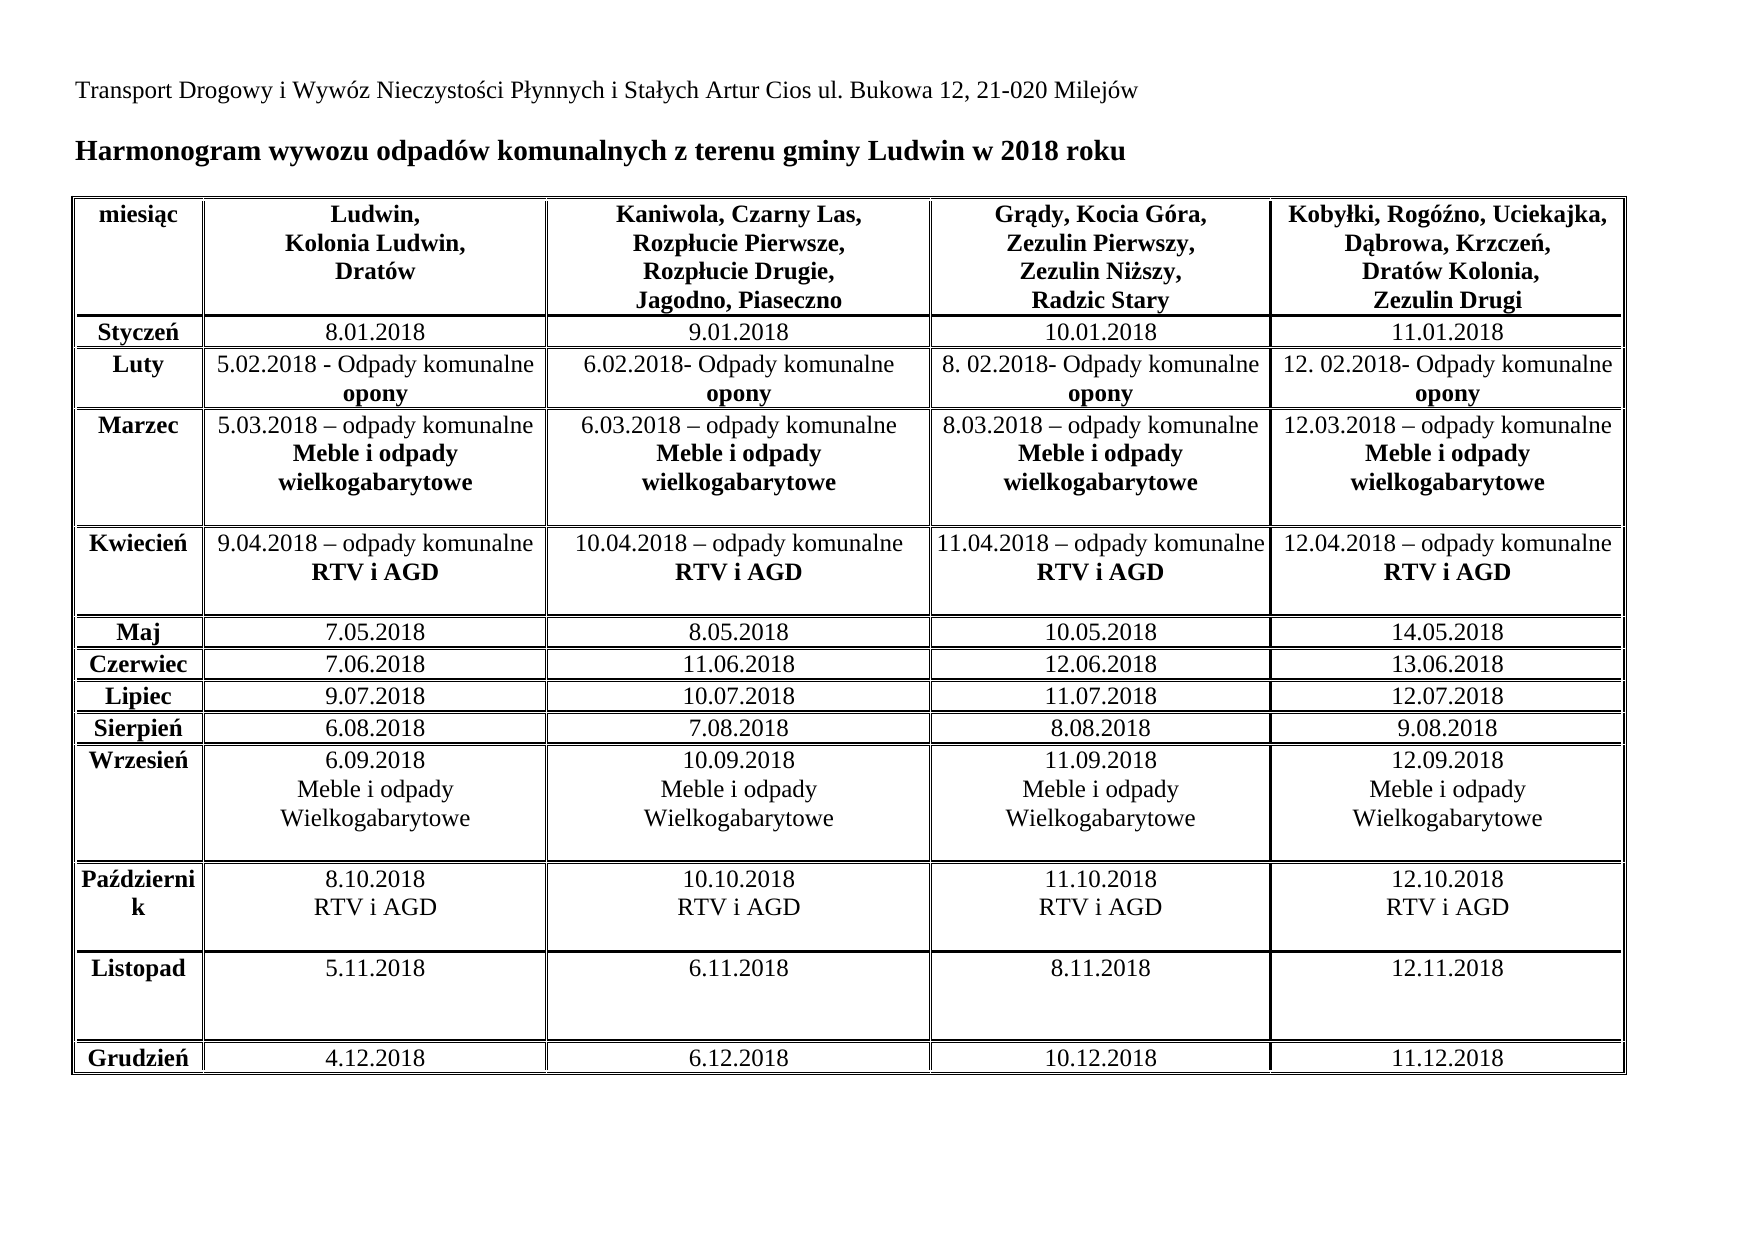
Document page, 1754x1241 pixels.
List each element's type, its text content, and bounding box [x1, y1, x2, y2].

table_cell Grudzień [75, 1039, 204, 1071]
table_cell 13.06.2018 [1272, 646, 1624, 678]
table_cell 10.05.2018 [932, 618, 1269, 646]
table_cell 8.11.2018 [932, 953, 1269, 1039]
table_header Grądy, Kocia Góra, Zezulin Pierwszy, Zezulin Niższy, Radzic Stary [931, 199, 1270, 314]
table_cell 12. 02.2018- Odpady komunalne opony [1270, 346, 1625, 407]
table_header miesiąc [75, 199, 204, 314]
table_cell 11.06.2018 [548, 650, 929, 678]
table_cell 5.11.2018 [205, 953, 545, 1039]
table_cell 10.04.2018 – odpady komunalne RTV i AGD [548, 528, 929, 614]
table_cell 10.12.2018 [931, 1043, 1270, 1071]
table_cell 12.07.2018 [1272, 678, 1624, 710]
table_cell 12.03.2018 – odpady komunalne Meble i odpady wielkogabarytowe [1270, 407, 1625, 525]
table_cell 9.08.2018 [1272, 710, 1624, 742]
table_cell 8.10.2018 RTV i AGD [205, 864, 545, 950]
table_cell Maj [75, 614, 202, 646]
table_cell 6.08.2018 [205, 714, 545, 742]
table_cell 11.10.2018 RTV i AGD [932, 864, 1269, 950]
table_cell Kwiecień [73, 525, 204, 614]
table_cell 12.04.2018 – odpady komunalne RTV i AGD [1270, 525, 1625, 614]
table_header Kobyłki, Rogóźno, Uciekajka, Dąbrowa, Krzczeń, Dratów Kolonia, Zezulin Drugi [1270, 199, 1623, 314]
table_cell 6.09.2018 Meble i odpady Wielkogabarytowe [205, 746, 545, 860]
table_cell 11.09.2018 Meble i odpady Wielkogabarytowe [932, 746, 1269, 860]
table_cell 8.03.2018 – odpady komunalne Meble i odpady wielkogabarytowe [932, 410, 1269, 525]
table_cell 7.05.2018 [205, 618, 545, 646]
table_cell Styczeń [75, 314, 202, 346]
table_cell Sierpień [75, 710, 202, 742]
table_cell 9.07.2018 [205, 682, 545, 710]
table_cell 6.12.2018 [547, 1043, 931, 1071]
table_cell 7.06.2018 [205, 650, 545, 678]
table_cell Wrzesień [75, 742, 202, 860]
table_cell 12.11.2018 [1272, 950, 1623, 1039]
table_cell 10.09.2018 Meble i odpady Wielkogabarytowe [548, 746, 929, 860]
table_cell Listopad [75, 950, 202, 1039]
table_cell 10.10.2018 RTV i AGD [548, 864, 929, 950]
table_cell 7.08.2018 [548, 714, 929, 742]
table_cell 8.05.2018 [548, 618, 929, 646]
table_cell 11.04.2018 – odpady komunalne RTV i AGD [932, 528, 1269, 614]
table_cell 8.08.2018 [932, 714, 1269, 742]
table_cell 12.10.2018 RTV i AGD [1272, 860, 1624, 950]
text Harmonogram wywozu odpadów komunalnych z terenu gminy Ludwin w 2018 roku [75, 133, 1679, 166]
table_cell 4.12.2018 [204, 1043, 547, 1071]
table_cell Październik [75, 860, 202, 950]
table_cell 9.01.2018 [548, 317, 929, 346]
table_cell 6.11.2018 [548, 953, 929, 1039]
text Transport Drogowy i Wywóz Nieczystości Płynnych i Stałych Artur Cios ul. Bukowa 12, 21-020 Milejów [75, 75, 1679, 104]
table_cell 6.03.2018 – odpady komunalne Meble i odpady wielkogabarytowe [548, 410, 929, 525]
table_cell 5.03.2018 – odpady komunalne Meble i odpady wielkogabarytowe [205, 410, 545, 525]
table_cell 6.02.2018- Odpady komunalne opony [548, 349, 929, 407]
table_cell 10.07.2018 [548, 682, 929, 710]
table_cell 8. 02.2018- Odpady komunalne opony [932, 349, 1269, 407]
table_cell 14.05.2018 [1272, 614, 1624, 646]
table_cell 11.01.2018 [1272, 314, 1623, 346]
table_cell Luty [73, 346, 204, 407]
table_header Kaniwola, Czarny Las, Rozpłucie Pierwsze, Rozpłucie Drugie, Jagodno, Piaseczno [547, 199, 931, 314]
table_cell 9.04.2018 – odpady komunalne RTV i AGD [205, 528, 545, 614]
table_cell 12.06.2018 [932, 650, 1269, 678]
table_cell 11.07.2018 [932, 682, 1269, 710]
table_cell Czerwiec [75, 646, 202, 678]
table_cell 12.09.2018 Meble i odpady Wielkogabarytowe [1272, 742, 1624, 860]
table_cell 11.12.2018 [1270, 1039, 1624, 1071]
table_header Ludwin, Kolonia Ludwin, Dratów [204, 199, 547, 314]
table_cell 8.01.2018 [205, 317, 545, 346]
table_cell 10.01.2018 [932, 317, 1269, 346]
table_cell Marzec [73, 407, 204, 525]
table_cell 5.02.2018 - Odpady komunalne opony [205, 349, 545, 407]
table_cell Lipiec [75, 678, 202, 710]
